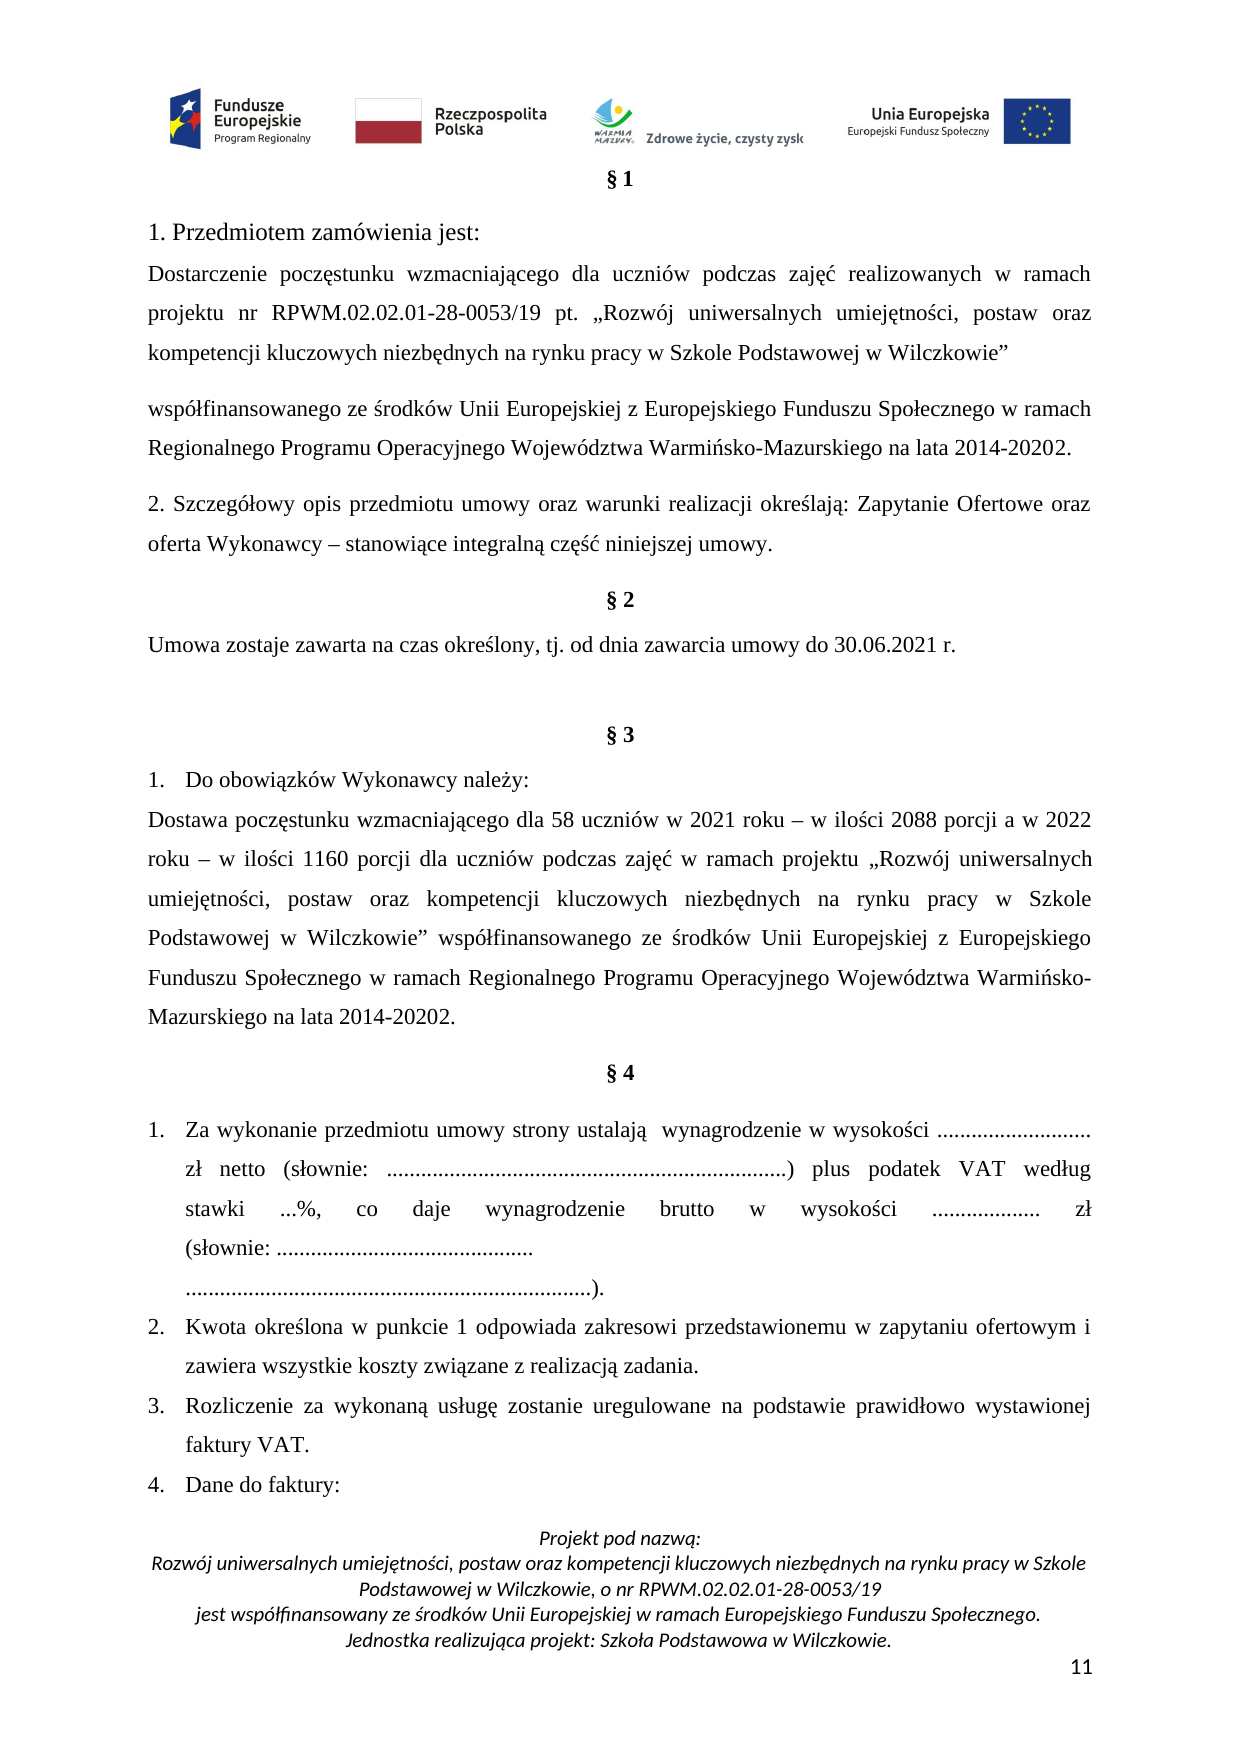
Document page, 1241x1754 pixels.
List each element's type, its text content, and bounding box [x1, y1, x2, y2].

text współfinansowanego ze środków Unii Europejskiej z Europejskiego Funduszu Społecznego w ramach Regionalnego Programu Operacyjnego Województwa Warmińsko-Mazurskiego na lata 2014-20202. [148, 395, 1093, 461]
text 1. Przedmiotem zamówienia jest: [148, 217, 1093, 245]
text § 1 [148, 165, 1093, 191]
text Umowa zostaje zawarta na czas określony, tj. od dnia zawarcia umowy do 30.06.2021 r. [148, 631, 1093, 657]
list Kwota określona w punkcie 1 odpowiada zakresowi przedstawionemu w zapytaniu ofertowym i zawiera wszystkie koszty związane z realizacją zadania. [148, 1313, 1093, 1379]
text § 4 [148, 1059, 1093, 1086]
text .......................................................................). [185, 1273, 1093, 1300]
text 2. Szczegółowy opis przedmiotu umowy oraz warunki realizacji określają: Zapytanie Ofertowe oraz oferta Wykonawcy – stanowiące integralną część niniejszej umowy. [148, 490, 1093, 556]
list Do obowiązków Wykonawcy należy: [148, 766, 1093, 793]
text § 2 [148, 586, 1093, 612]
text Dostawa poczęstunku wzmacniającego dla 58 uczniów w 2021 roku – w ilości 2088 porcji a w 2022 roku – w ilości 1160 porcji dla uczniów podczas zajęć w ramach projektu „Rozwój uniwersalnych umiejętności, postaw oraz kompetencji kluczowych niezbędnych na rynku pracy w Szkole Podstawowej w Wilczkowie” współfinansowanego ze środków Unii Europejskiej z Europejskiego Funduszu Społecznego w ramach Regionalnego Programu Operacyjnego Województwa Warmińsko-Mazurskiego na lata 2014-20202. [148, 806, 1093, 1030]
text § 3 [148, 721, 1093, 748]
list Rozliczenie za wykonaną usługę zostanie uregulowane na podstawie prawidłowo wystawionej faktury VAT. [148, 1392, 1093, 1458]
text Dostarczenie poczęstunku wzmacniającego dla uczniów podczas zajęć realizowanych w ramach projektu nr RPWM.02.02.01-28-0053/19 pt. „Rozwój uniwersalnych umiejętności, postaw oraz kompetencji kluczowych niezbędnych na rynku pracy w Szkole Podstawowej w Wilczkowie” [148, 260, 1093, 365]
picture [147, 73, 1093, 165]
list Dane do faktury: [148, 1471, 1093, 1497]
list Za wykonanie przedmiotu umowy strony ustalają wynagrodzenie w wysokości ........................... zł netto (słownie: ......................................................................) plus podatek VAT według stawki ...%, co daje wynagrodzenie brutto w wysokości ................... zł (słownie: ............................................. [148, 1116, 1093, 1260]
